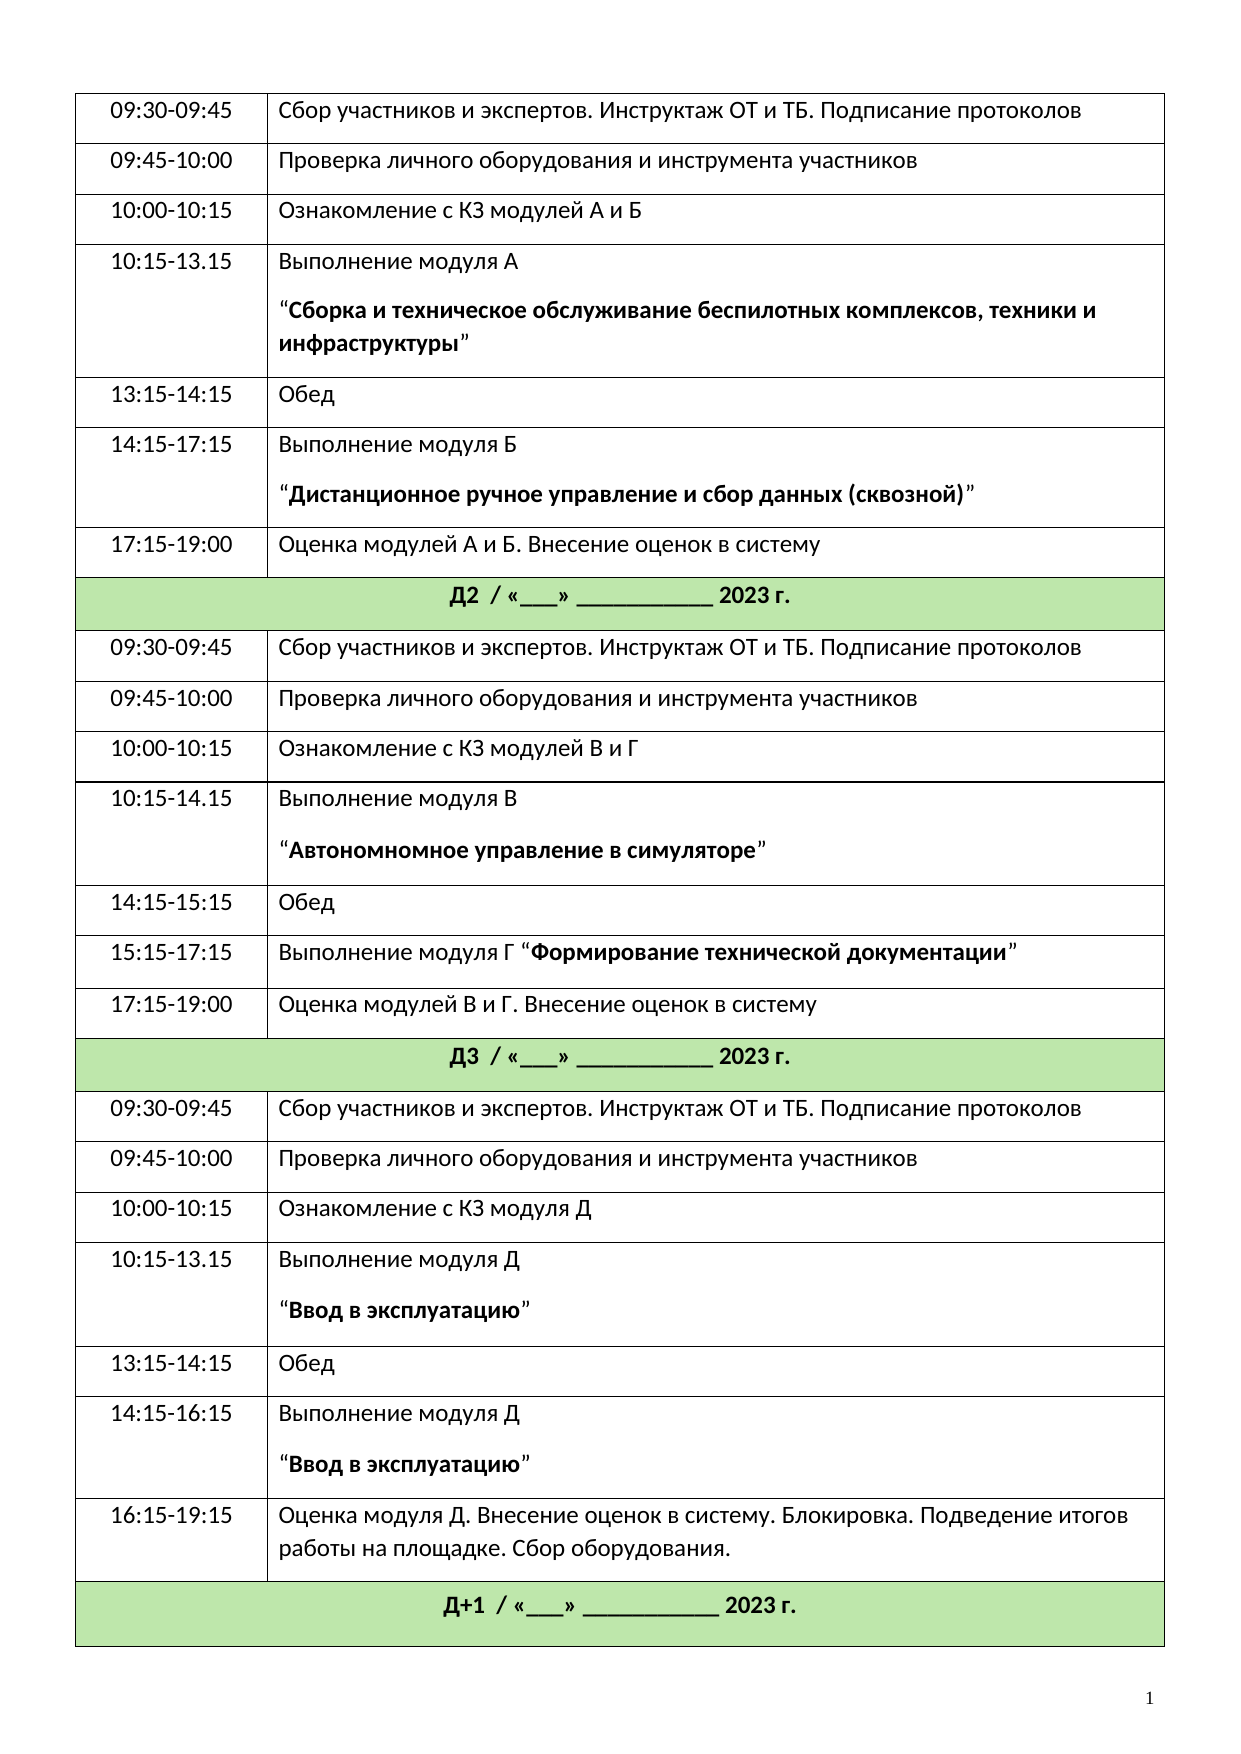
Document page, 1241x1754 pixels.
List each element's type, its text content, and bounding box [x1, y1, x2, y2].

table_cell 17:15-19:00 [76, 528, 267, 577]
table_cell Обед [268, 378, 1164, 427]
table_cell 09:30-09:45 [76, 631, 267, 681]
table_cell 17:15-19:00 [76, 989, 267, 1038]
table_cell Выполнение модуля Б “Дистанционное ручное управление и сбор данных (сквозной)” [268, 428, 1164, 527]
table_cell Проверка личного оборудования и инструмента участников [268, 144, 1164, 194]
table_cell Оценка модуля Д. Внесение оценок в систему. Блокировка. Подведение итогов работы на площадке. Сбор оборудования. [268, 1499, 1164, 1581]
table_cell 09:45-10:00 [76, 144, 267, 194]
table_cell 15:15-17:15 [76, 936, 267, 987]
table_cell 10:00-10:15 [76, 1193, 267, 1242]
table_cell 10:15-13.15 [76, 245, 267, 377]
table_cell 09:45-10:00 [76, 1142, 267, 1192]
table_cell Проверка личного оборудования и инструмента участников [268, 682, 1164, 731]
table_cell Ознакомление с КЗ модулей А и Б [268, 195, 1164, 244]
table_cell Сбор участников и экспертов. Инструктаж ОТ и ТБ. Подписание протоколов [268, 94, 1164, 143]
table_cell Выполнение модуля Г “Формирование технической документации” [268, 936, 1164, 987]
table_cell 14:15-15:15 [76, 886, 267, 935]
table_cell 09:30-09:45 [76, 1092, 267, 1141]
table_cell 10:00-10:15 [76, 732, 267, 781]
table_cell Д2 / «___» ___________ 2023 г. [76, 578, 1164, 630]
table_cell 16:15-19:15 [76, 1499, 267, 1581]
table_cell Оценка модулей A и Б. Внесение оценок в систему [268, 528, 1164, 577]
table_cell 09:30-09:45 [76, 94, 267, 143]
table_cell Обед [268, 886, 1164, 935]
table_cell 10:15-14.15 [76, 783, 267, 885]
table_cell 10:15-13.15 [76, 1243, 267, 1346]
table_cell 10:00-10:15 [76, 195, 267, 244]
table_cell Сбор участников и экспертов. Инструктаж ОТ и ТБ. Подписание протоколов [268, 631, 1164, 681]
table_cell Оценка модулей В и Г. Внесение оценок в систему [268, 989, 1164, 1038]
table_cell 14:15-16:15 [76, 1397, 267, 1498]
table_cell 13:15-14:15 [76, 378, 267, 427]
table_cell Ознакомление с КЗ модуля Д [268, 1193, 1164, 1242]
table_cell Обед [268, 1347, 1164, 1396]
table_cell Д3 / «___» ___________ 2023 г. [76, 1039, 1164, 1091]
table_cell Ознакомление с КЗ модулей В и Г [268, 732, 1164, 781]
table_cell Выполнение модуля А “Сборка и техническое обслуживание беспилотных комплексов, техники и инфраструктуры” [268, 245, 1164, 377]
table_cell Сбор участников и экспертов. Инструктаж ОТ и ТБ. Подписание протоколов [268, 1092, 1164, 1141]
table_cell 09:45-10:00 [76, 682, 267, 731]
table_cell Выполнение модуля Д “Ввод в эксплуатацию” [268, 1397, 1164, 1498]
table_cell Выполнение модуля Д “Ввод в эксплуатацию” [268, 1243, 1164, 1346]
table_cell 13:15-14:15 [76, 1347, 267, 1396]
table_cell Д+1 / «___» ___________ 2023 г. [76, 1582, 1164, 1646]
table_cell Выполнение модуля В “Автономномное управление в симуляторе” [268, 783, 1164, 885]
table_cell Проверка личного оборудования и инструмента участников [268, 1142, 1164, 1192]
table_cell 14:15-17:15 [76, 428, 267, 527]
